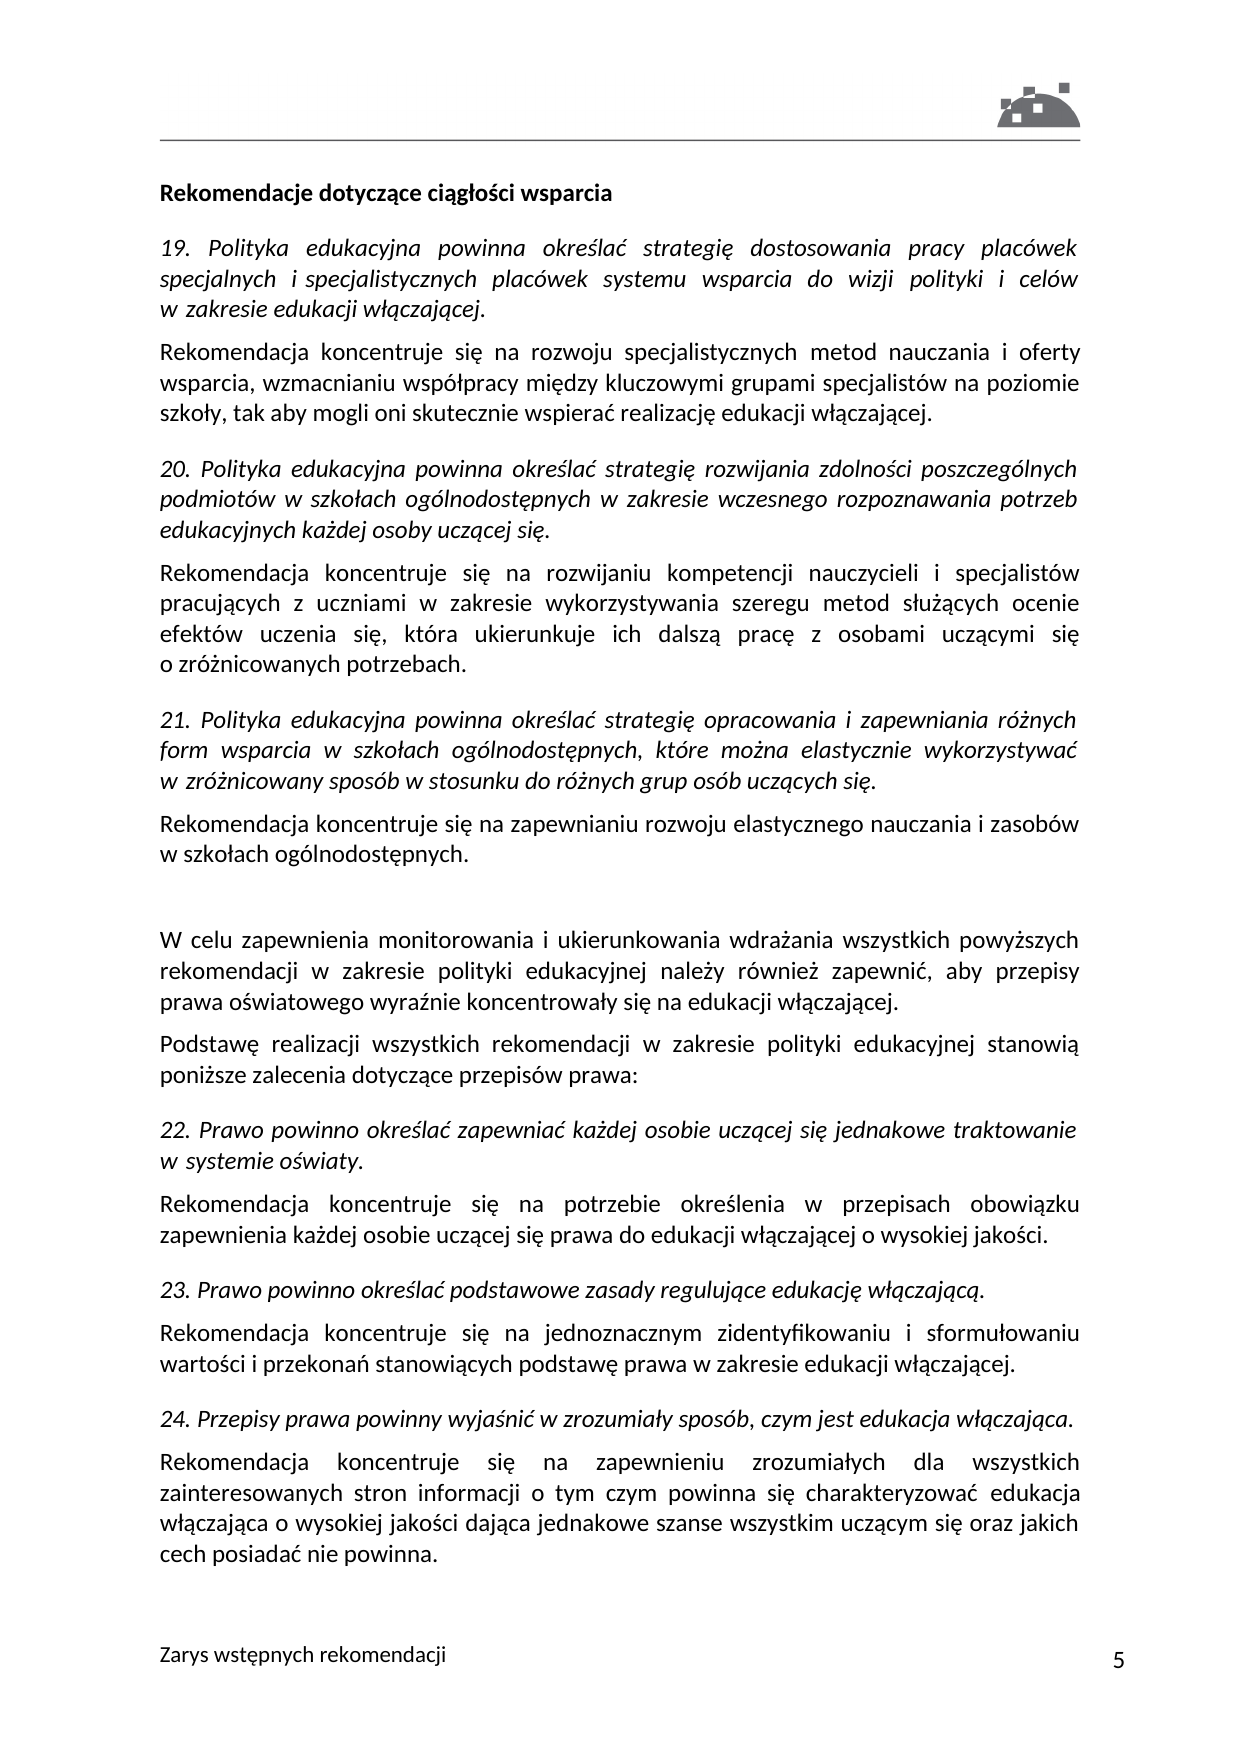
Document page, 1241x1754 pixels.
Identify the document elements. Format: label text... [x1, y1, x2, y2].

subtitle 19. Polityka edukacyjna powinna określać strategię dostosowania pracy placówek specjalnych i specjalistycznych placówek systemu wsparcia do wizji polityki i celów w zakresie edukacji włączającej. [159, 232, 1081, 324]
text W celu zapewnienia monitorowania i ukierunkowania wdrażania wszystkich powyższych rekomendacji w zakresie polityki edukacyjnej należy również zapewnić, aby przepisy prawa oświatowego wyraźnie koncentrowały się na edukacji włączającej. [159, 924, 1081, 1016]
subtitle 21. Polityka edukacyjna powinna określać strategię opracowania i zapewniania różnych form wsparcia w szkołach ogólnodostępnych, które można elastycznie wykorzystywać w zróżnicowany sposób w stosunku do różnych grup osób uczących się. [159, 704, 1081, 796]
picture [159, 73, 1081, 148]
text Podstawę realizacji wszystkich rekomendacji w zakresie polityki edukacyjnej stanowią poniższe zalecenia dotyczące przepisów prawa: [159, 1029, 1081, 1090]
text Rekomendacja koncentruje się na zapewnianiu rozwoju elastycznego nauczania i zasobów w szkołach ogólnodostępnych. [159, 808, 1081, 869]
text Rekomendacja koncentruje się na rozwijaniu kompetencji nauczycieli i specjalistów pracujących z uczniami w zakresie wykorzystywania szeregu metod służących ocenie efektów uczenia się, która ukierunkuje ich dalszą pracę z osobami uczącymi się o zróżnicowanych potrzebach. [159, 557, 1081, 679]
text Rekomendacja koncentruje się na jednoznacznym zidentyfikowaniu i sformułowaniu wartości i przekonań stanowiących podstawę prawa w zakresie edukacji włączającej. [159, 1317, 1081, 1378]
subtitle 22. Prawo powinno określać zapewniać każdej osobie uczącej się jednakowe traktowanie w systemie oświaty. [159, 1115, 1081, 1176]
text Rekomendacja koncentruje się na potrzebie określenia w przepisach obowiązku zapewnienia każdej osobie uczącej się prawa do edukacji włączającej o wysokiej jakości. [159, 1188, 1081, 1249]
subtitle 20. Polityka edukacyjna powinna określać strategię rozwijania zdolności poszczególnych podmiotów w szkołach ogólnodostępnych w zakresie wczesnego rozpoznawania potrzeb edukacyjnych każdej osoby uczącej się. [159, 453, 1081, 544]
text Rekomendacja koncentruje się na rozwoju specjalistycznych metod nauczania i oferty wsparcia, wzmacnianiu współpracy między kluczowymi grupami specjalistów na poziomie szkoły, tak aby mogli oni skutecznie wspierać realizację edukacji włączającej. [159, 336, 1081, 428]
subtitle Rekomendacje dotyczące ciągłości wsparcia [159, 177, 1081, 207]
subtitle 23. Prawo powinno określać podstawowe zasady regulujące edukację włączającą. [159, 1274, 1081, 1305]
text Rekomendacja koncentruje się na zapewnieniu zrozumiałych dla wszystkich zainteresowanych stron informacji o tym czym powinna się charakteryzować edukacja włączająca o wysokiej jakości dająca jednakowe szanse wszystkim uczącym się oraz jakich cech posiadać nie powinna. [159, 1446, 1081, 1568]
subtitle 24. Przepisy prawa powinny wyjaśnić w zrozumiały sposób, czym jest edukacja włączająca. [159, 1403, 1081, 1434]
